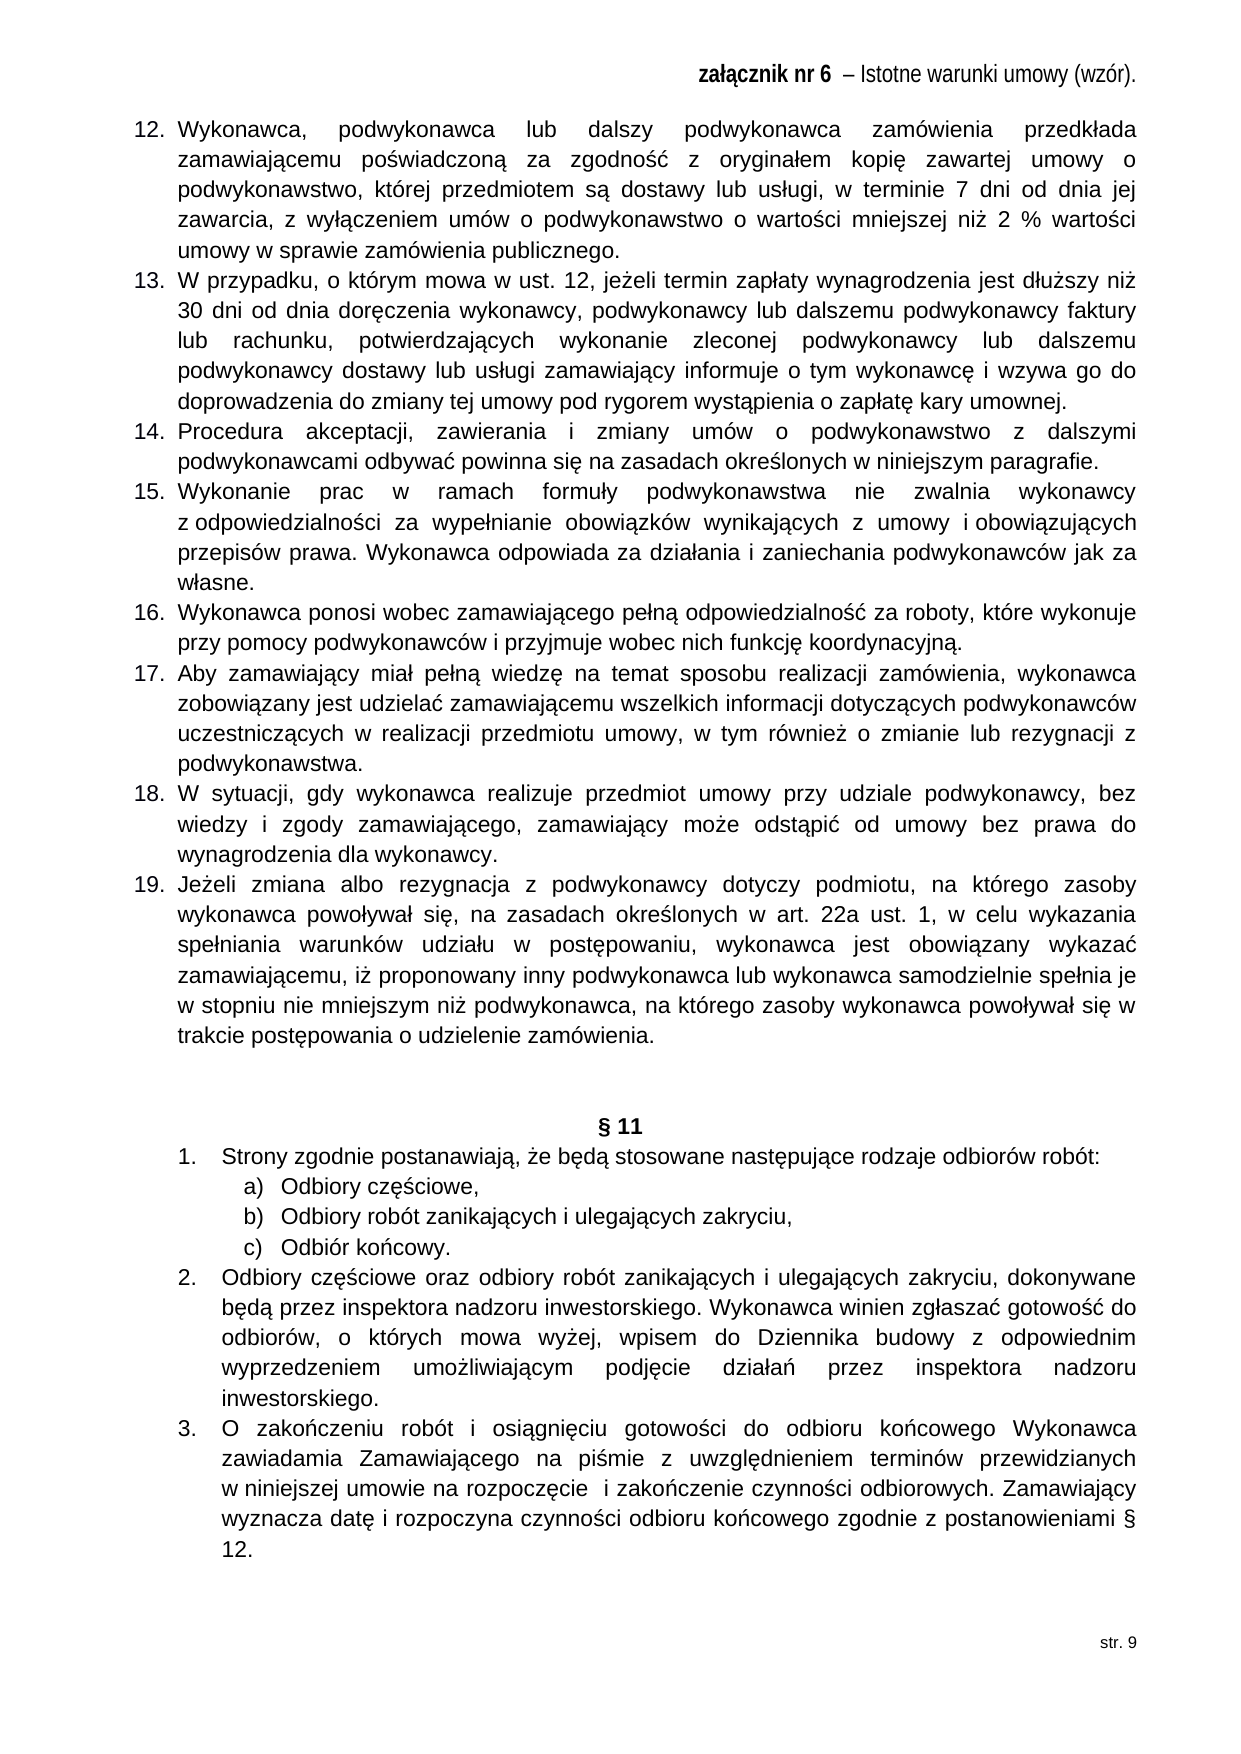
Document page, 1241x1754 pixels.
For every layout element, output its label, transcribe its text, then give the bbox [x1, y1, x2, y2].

list W przypadku, o którym mowa w ust. 12, jeżeli termin zapłaty wynagrodzenia jest dłuższy niż 30 dni od dnia doręczenia wykonawcy, podwykonawcy lub dalszemu podwykonawcy faktury lub rachunku, potwierdzających wykonanie zleconej podwykonawcy lub dalszemu podwykonawcy dostawy lub usługi zamawiający informuje o tym wykonawcę i wzywa go do doprowadzenia do zmiany tej umowy pod rygorem wystąpienia o zapłatę kary umownej. [133, 267, 1137, 414]
list Strony zgodnie postanawiają, że będą stosowane następujące rodzaje odbiorów robót: [178, 1143, 1137, 1169]
list Procedura akceptacji, zawierania i zmiany umów o podwykonawstwo z dalszymi podwykonawcami odbywać powinna się na zasadach określonych w niniejszym paragrafie. [133, 418, 1137, 474]
list W sytuacji, gdy wykonawca realizuje przedmiot umowy przy udziale podwykonawcy, bez wiedzy i zgody zamawiającego, zamawiający może odstąpić od umowy bez prawa do wynagrodzenia dla wykonawcy. [133, 780, 1137, 867]
list Wykonanie prac w ramach formuły podwykonawstwa nie zwalnia wykonawcy z odpowiedzialności za wypełnianie obowiązków wynikających z umowy i obowiązujących przepisów prawa. Wykonawca odpowiada za działania i zaniechania podwykonawców jak za własne. [133, 478, 1137, 595]
list Odbiory robót zanikających i ulegających zakryciu, [243, 1203, 1137, 1230]
list Jeżeli zmiana albo rezygnacja z podwykonawcy dotyczy podmiotu, na którego zasoby wykonawca powoływał się, na zasadach określonych w art. 22a ust. 1, w celu wykazania spełniania warunków udziału w postępowaniu, wykonawca jest obowiązany wykazać zamawiającemu, iż proponowany inny podwykonawca lub wykonawca samodzielnie spełnia je w stopniu nie mniejszym niż podwykonawca, na którego zasoby wykonawca powoływał się w trakcie postępowania o udzielenie zamówienia. [133, 871, 1137, 1048]
list Odbiory częściowe oraz odbiory robót zanikających i ulegających zakryciu, dokonywane będą przez inspektora nadzoru inwestorskiego. Wykonawca winien zgłaszać gotowość do odbiorów, o których mowa wyżej, wpisem do Dziennika budowy z odpowiednim wyprzedzeniem umożliwiającym podjęcie działań przez inspektora nadzoru inwestorskiego. [178, 1264, 1137, 1411]
list O zakończeniu robót i osiągnięciu gotowości do odbioru końcowego Wykonawca zawiadamia Zamawiającego na piśmie z uwzględnieniem terminów przewidzianych w niniejszej umowie na rozpoczęcie i zakończenie czynności odbiorowych. Zamawiający wyznacza datę i rozpoczyna czynności odbioru końcowego zgodnie z postanowieniami § 12. [178, 1415, 1137, 1562]
list Odbiór końcowy. [243, 1233, 1137, 1260]
list Wykonawca ponosi wobec zamawiającego pełną odpowiedzialność za roboty, które wykonuje przy pomocy podwykonawców i przyjmuje wobec nich funkcję koordynacyjną. [133, 599, 1137, 656]
list Odbiory częściowe, [243, 1173, 1137, 1199]
list Aby zamawiający miał pełną wiedzę na temat sposobu realizacji zamówienia, wykonawca zobowiązany jest udzielać zamawiającemu wszelkich informacji dotyczących podwykonawców uczestniczących w realizacji przedmiotu umowy, w tym również o zmianie lub rezygnacji z podwykonawstwa. [133, 659, 1137, 777]
list Wykonawca, podwykonawca lub dalszy podwykonawca zamówienia przedkłada zamawiającemu poświadczoną za zgodność z oryginałem kopię zawartej umowy o podwykonawstwo, której przedmiotem są dostawy lub usługi, w terminie 7 dni od dnia jej zawarcia, z wyłączeniem umów o podwykonawstwo o wartości mniejszej niż 2 % wartości umowy w sprawie zamówienia publicznego. [133, 116, 1137, 263]
text § 11 [103, 1113, 1137, 1139]
